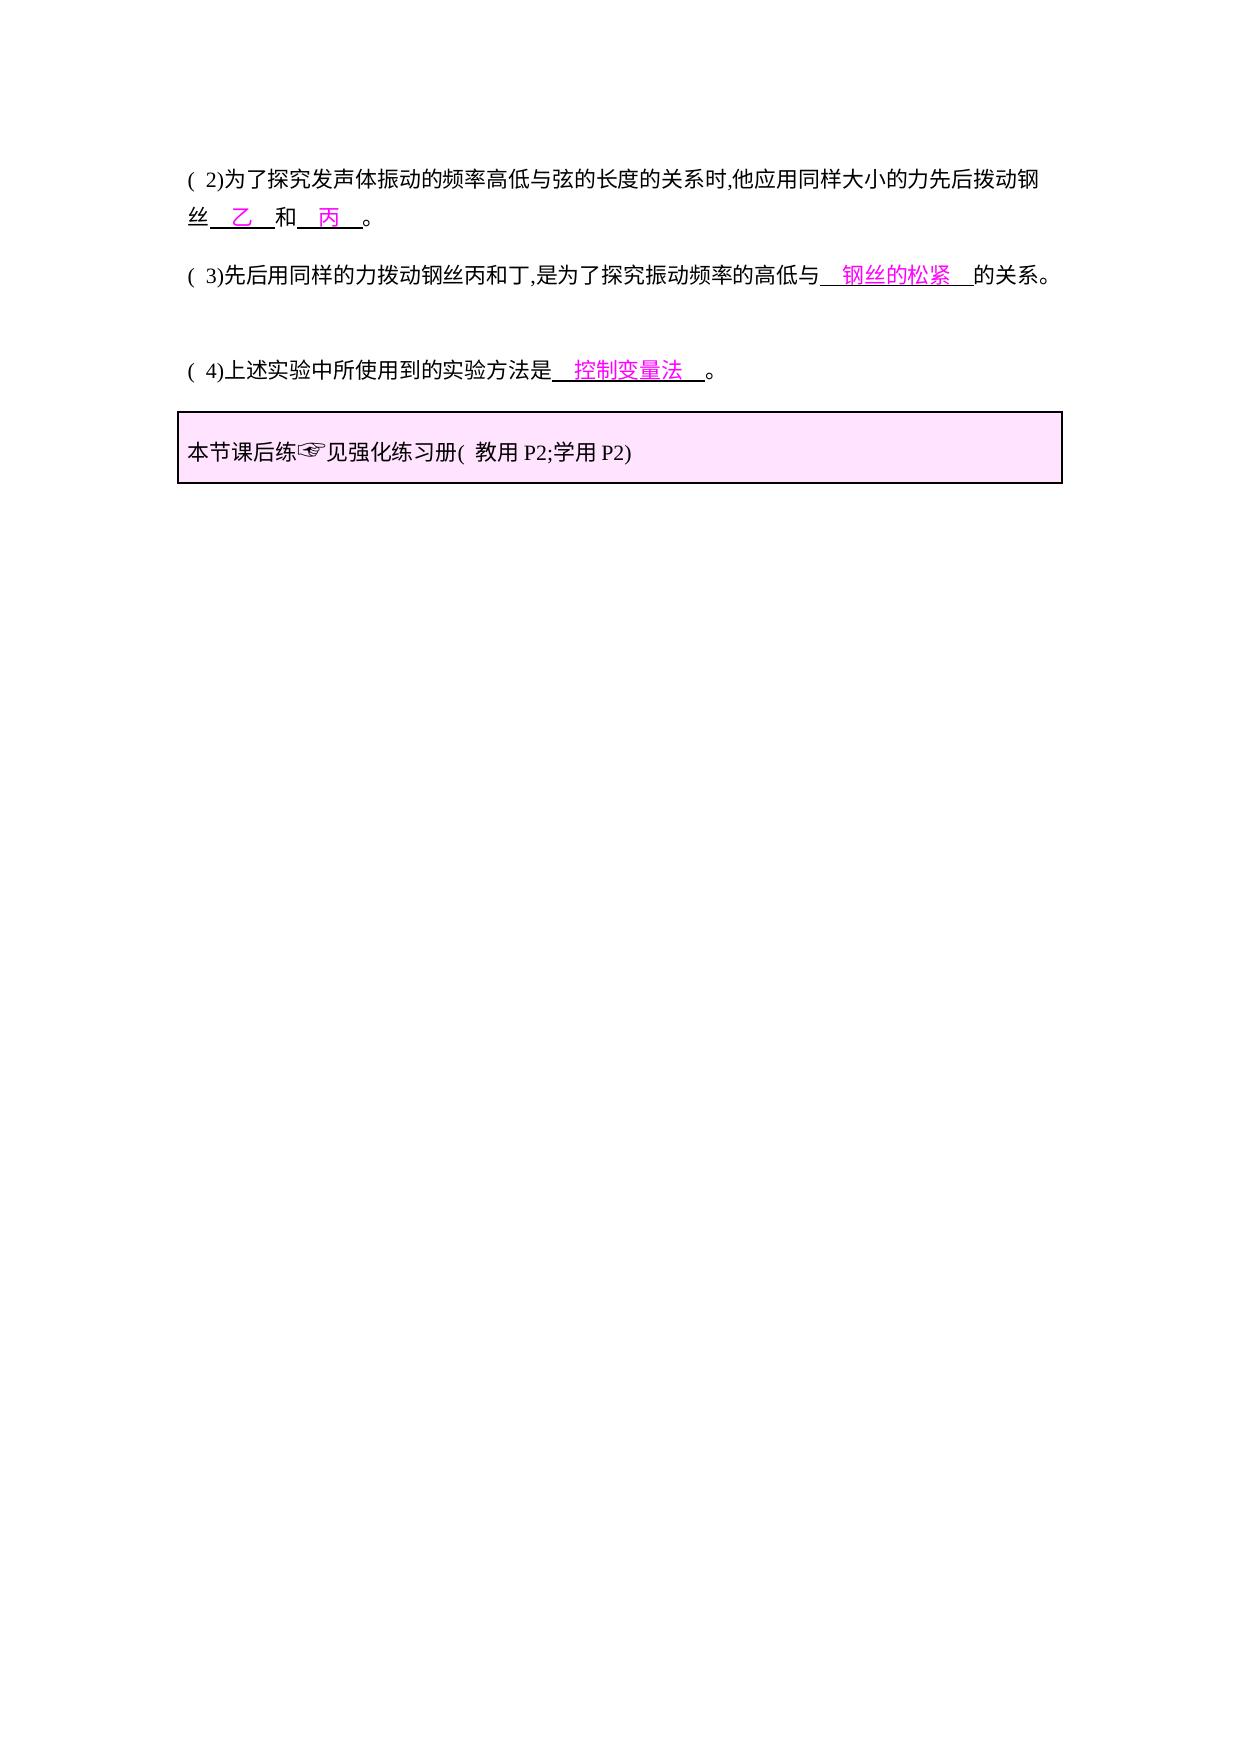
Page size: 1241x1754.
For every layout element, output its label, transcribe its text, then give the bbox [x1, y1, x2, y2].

text ( 3)先后用同样的力拨动钢丝丙和丁,是为了探究振动频率的高低与 钢丝的松紧 的关系。 [187, 257, 1053, 327]
text ( 4)上述实验中所使用到的实验方法是 控制变量法 。 [187, 353, 1053, 385]
text ( 2)为了探究发声体振动的频率高低与弦的长度的关系时,他应用同样大小的力先后拨动钢丝 乙 和 丙 。 [187, 162, 1053, 232]
text 本节课后练☞见强化练习册( 教用P2;学用P2) [179, 413, 1061, 482]
